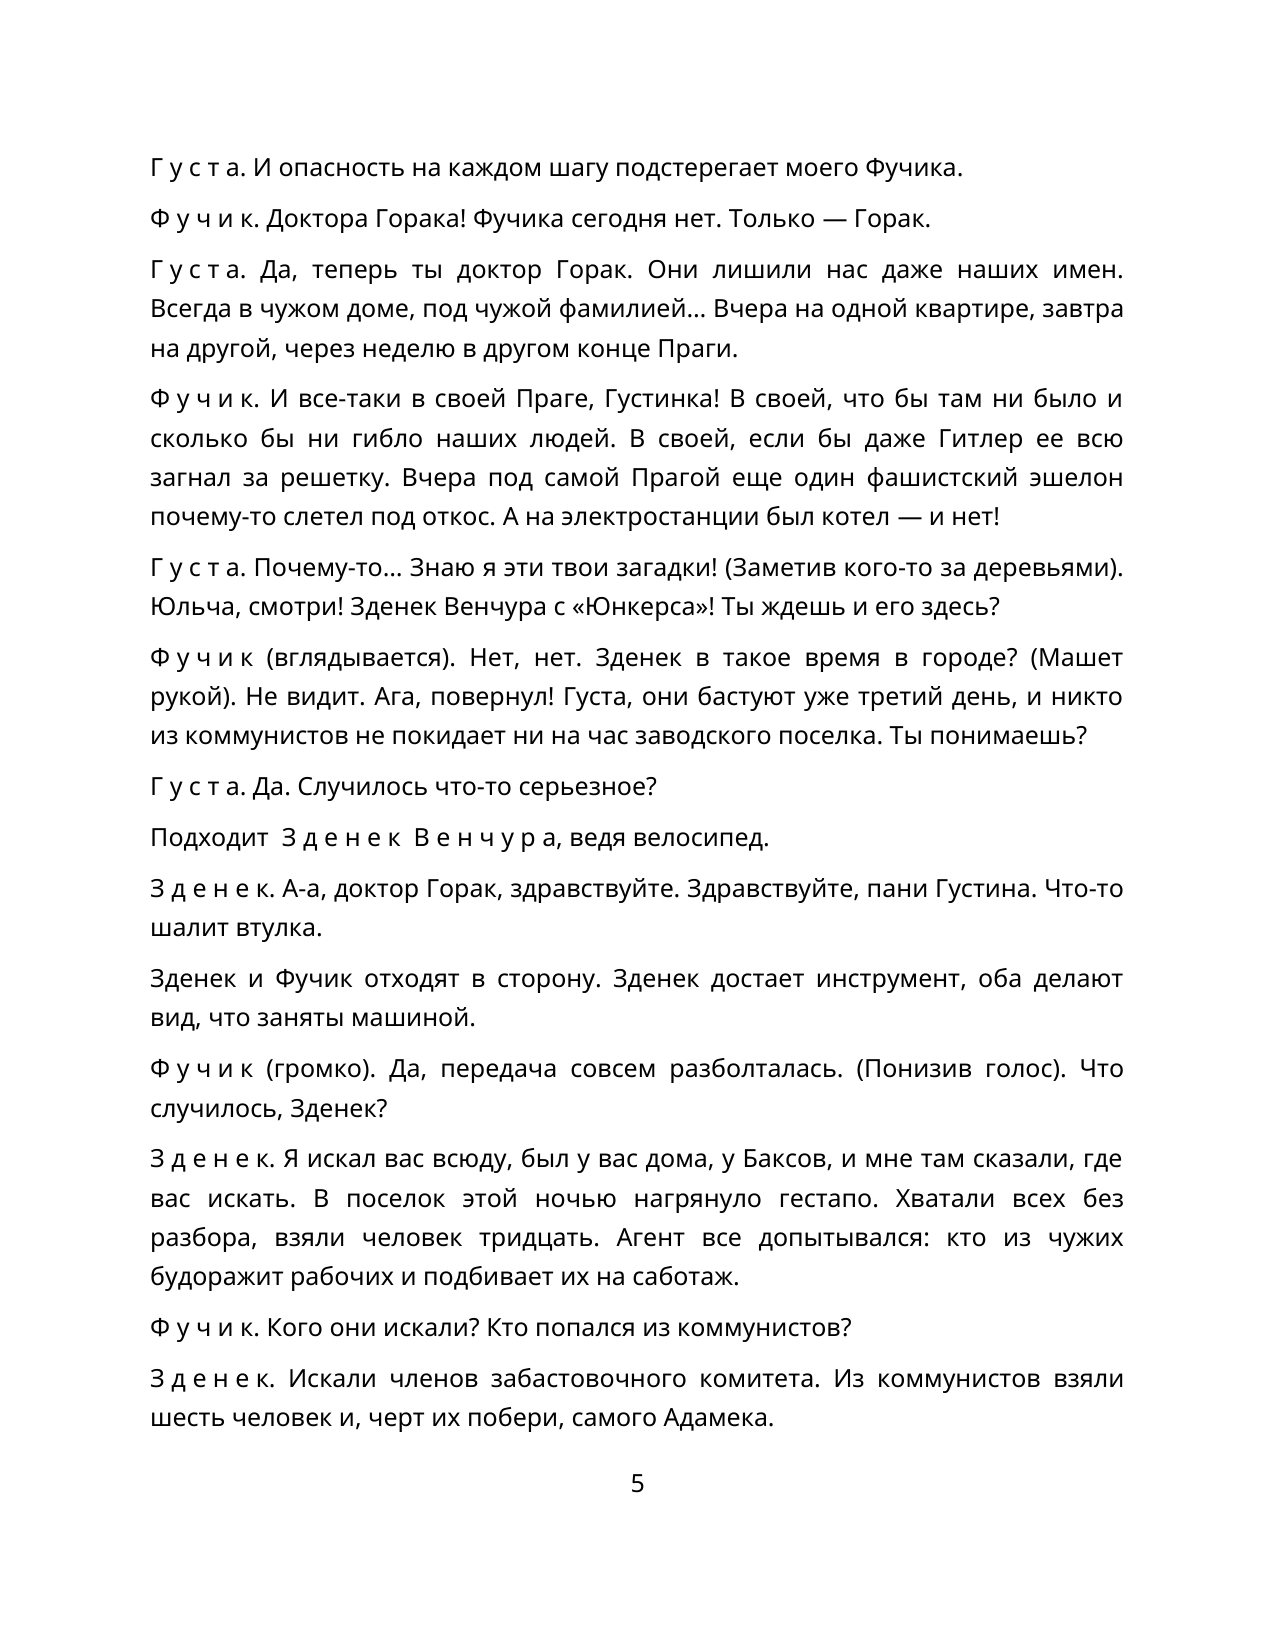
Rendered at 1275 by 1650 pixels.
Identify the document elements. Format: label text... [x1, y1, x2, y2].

text Г у с т а. И опасность на каждом шагу подстерегает моего Фучика. [150, 150, 1125, 184]
text Подходит З д е н е к В е н ч у р а, ведя велосипед. [150, 820, 1125, 854]
text Ф у ч и к. Доктора Горака! Фучика сегодня нет. Только — Горак. [150, 201, 1125, 235]
text Ф у ч и к (громко). Да, передача совсем разболталась. (Понизив голос). Что случилось, Зденек? [150, 1051, 1125, 1124]
text Ф у ч и к. Кого они искали? Кто попался из коммунистов? [150, 1309, 1125, 1344]
text Г у с т а. Почему-то… Знаю я эти твои загадки! (Заметив кого-то за деревьями). Юльча, смотри! Зденек Венчура с «Юнкерса»! Ты ждешь и его здесь? [150, 549, 1125, 623]
text Г у с т а. Да, теперь ты доктор Горак. Они лишили нас даже наших имен. Всегда в чужом доме, под чужой фамилией… Вчера на одной квартире, завтра на другой, через неделю в другом конце Праги. [150, 252, 1125, 364]
text З д е н е к. А-а, доктор Горак, здравствуйте. Здравствуйте, пани Густина. Что-то шалит втулка. [150, 871, 1125, 944]
text Зденек и Фучик отходят в сторону. Зденек достает инструмент, оба делают вид, что заняты машиной. [150, 961, 1125, 1034]
text З д е н е к. Искали членов забастовочного комитета. Из коммунистов взяли шесть человек и, черт их побери, самого Адамека. [150, 1361, 1125, 1434]
text З д е н е к. Я искал вас всюду, был у вас дома, у Баксов, и мне там сказали, где вас искать. В поселок этой ночью нагрянуло гестапо. Хватали всех без разбора, взяли человек тридцать. Агент все допытывался: кто из чужих будоражит рабочих и подбивает их на саботаж. [150, 1141, 1125, 1293]
text Г у с т а. Да. Случилось что-то серьезное? [150, 769, 1125, 803]
text Ф у ч и к (вглядывается). Нет, нет. Зденек в такое время в городе? (Машет рукой). Не видит. Ага, повернул! Густа, они бастуют уже третий день, и никто из коммунистов не покидает ни на час заводского поселка. Ты понимаешь? [150, 640, 1125, 752]
text Ф у ч и к. И все-таки в своей Праге, Густинка! В своей, что бы там ни было и сколько бы ни гибло наших людей. В своей, если бы даже Гитлер ее всю загнал за решетку. Вчера под самой Прагой еще один фашистский эшелон почему-то слетел под откос. А на электростанции был котел — и нет! [150, 381, 1125, 533]
